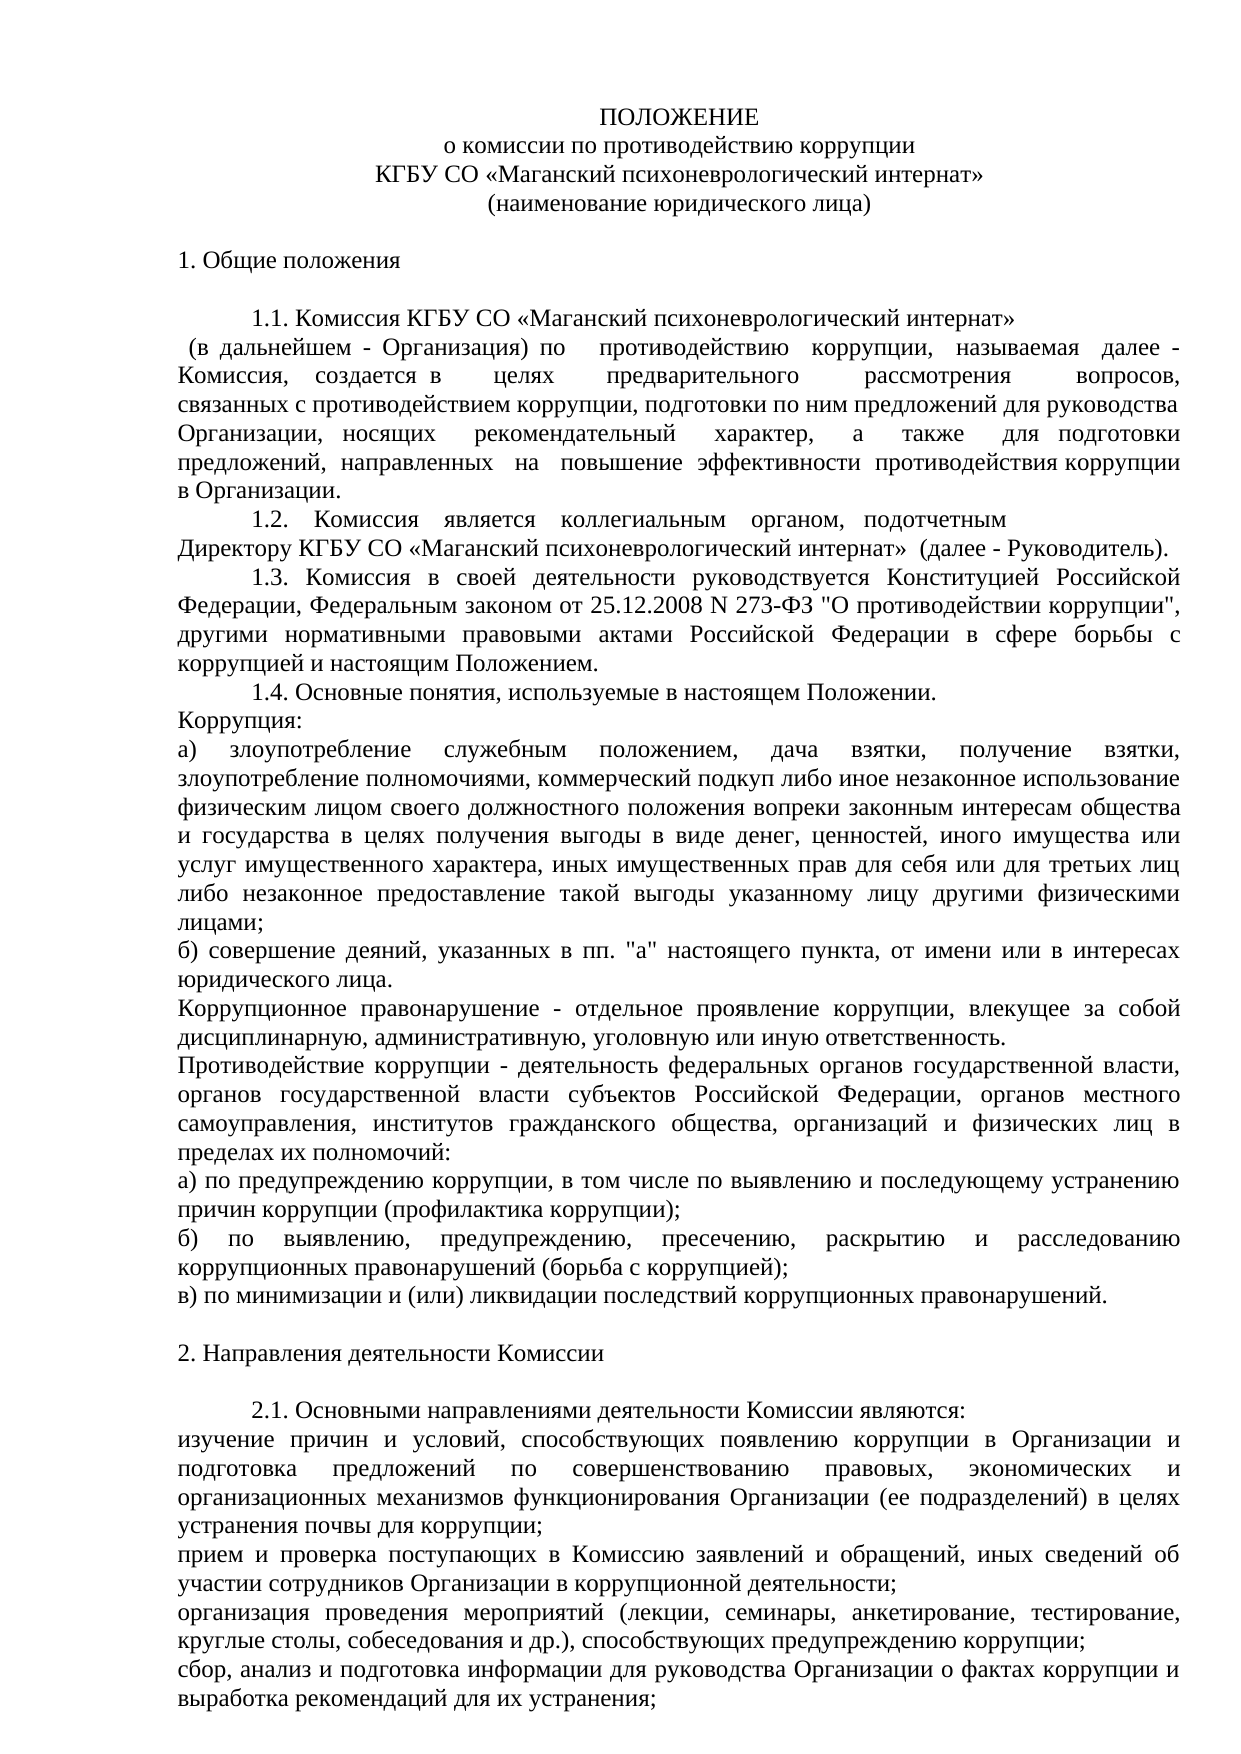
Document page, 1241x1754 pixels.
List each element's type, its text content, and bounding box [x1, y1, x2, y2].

text 1.3. Комиссия в своей деятельности руководствуется Конституцией Российской Федерации, Федеральным законом от 25.12.2008 N 273-ФЗ "О противодействии коррупции", другими нормативными правовыми актами Российской Федерации в сфере борьбы с коррупцией и настоящим Положением. [177, 562, 1181, 677]
text Противодействие коррупции - деятельность федеральных органов государственной власти, органов государственной власти субъектов Российской Федерации, органов местного самоуправления, институтов гражданского общества, организаций и физических лиц в пределах их полномочий: [177, 1051, 1181, 1166]
text а) злоупотребление служебным положением, дача взятки, получение взятки, злоупотребление полномочиями, коммерческий подкуп либо иное незаконное использование физическим лицом своего должностного положения вопреки законным интересам общества и государства в целях получения выгоды в виде денег, ценностей, иного имущества или услуг имущественного характера, иных имущественных прав для себя или для третьих лиц либо незаконное предоставление такой выгоды указанному лицу другими физическими лицами; [177, 734, 1181, 936]
text организация проведения мероприятий (лекции, семинары, анкетирование, тестирование, круглые столы, собеседования и др.), способствующих предупреждению коррупции; [177, 1597, 1181, 1654]
text сбор, анализ и подготовка информации для руководства Организации о фактах коррупции и выработка рекомендаций для их устранения; [177, 1654, 1181, 1712]
text 2.1. Основными направлениями деятельности Комиссии являются: [177, 1396, 1181, 1424]
text 1.4. Основные понятия, используемые в настоящем Положении. [177, 677, 1181, 706]
text (в дальнейшем - Организация) по противодействию коррупции, называемая далее - Комиссия, создается в целях предварительного рассмотрения вопросов, связанных с противодействием коррупции, подготовки по ним предложений для руководства [177, 332, 1181, 418]
text Директору КГБУ СО «Маганский психоневрологический интернат» (далее - Руководитель). [177, 533, 1181, 562]
text б) по выявлению, предупреждению, пресечению, раскрытию и расследованию коррупционных правонарушений (борьба с коррупцией); [177, 1223, 1181, 1281]
text (наименование юридического лица) [177, 188, 1181, 217]
text 2. Направления деятельности Комиссии [177, 1338, 1181, 1367]
text в) по минимизации и (или) ликвидации последствий коррупционных правонарушений. [177, 1281, 1181, 1309]
text ПОЛОЖЕНИЕ [177, 102, 1181, 131]
text 1.2. Комиссия является коллегиальным органом, подотчетным [177, 504, 1181, 533]
text б) совершение деяний, указанных в пп. "а" настоящего пункта, от имени или в интересах юридического лица. [177, 936, 1181, 993]
text а) по предупреждению коррупции, в том числе по выявлению и последующему устранению причин коррупции (профилактика коррупции); [177, 1166, 1181, 1223]
text прием и проверка поступающих в Комиссию заявлений и обращений, иных сведений об участии сотрудников Организации в коррупционной деятельности; [177, 1539, 1181, 1597]
text изучение причин и условий, способствующих появлению коррупции в Организации и подготовка предложений по совершенствованию правовых, экономических и организационных механизмов функционирования Организации (ее подразделений) в целях устранения почвы для коррупции; [177, 1424, 1181, 1539]
text Коррупция: [177, 706, 1181, 734]
text о комиссии по противодействию коррупции [177, 131, 1181, 159]
text Организации, носящих рекомендательный характер, а также для подготовки предложений, направленных на повышение эффективности противодействия коррупции в Организации. [177, 418, 1181, 504]
text 1. Общие положения [177, 246, 1181, 274]
text 1.1. Комиссия КГБУ СО «Маганский психоневрологический интернат» [177, 303, 1181, 332]
text Коррупционное правонарушение - отдельное проявление коррупции, влекущее за собой дисциплинарную, административную, уголовную или иную ответственность. [177, 993, 1181, 1051]
text КГБУ СО «Маганский психоневрологический интернат» [177, 159, 1181, 188]
